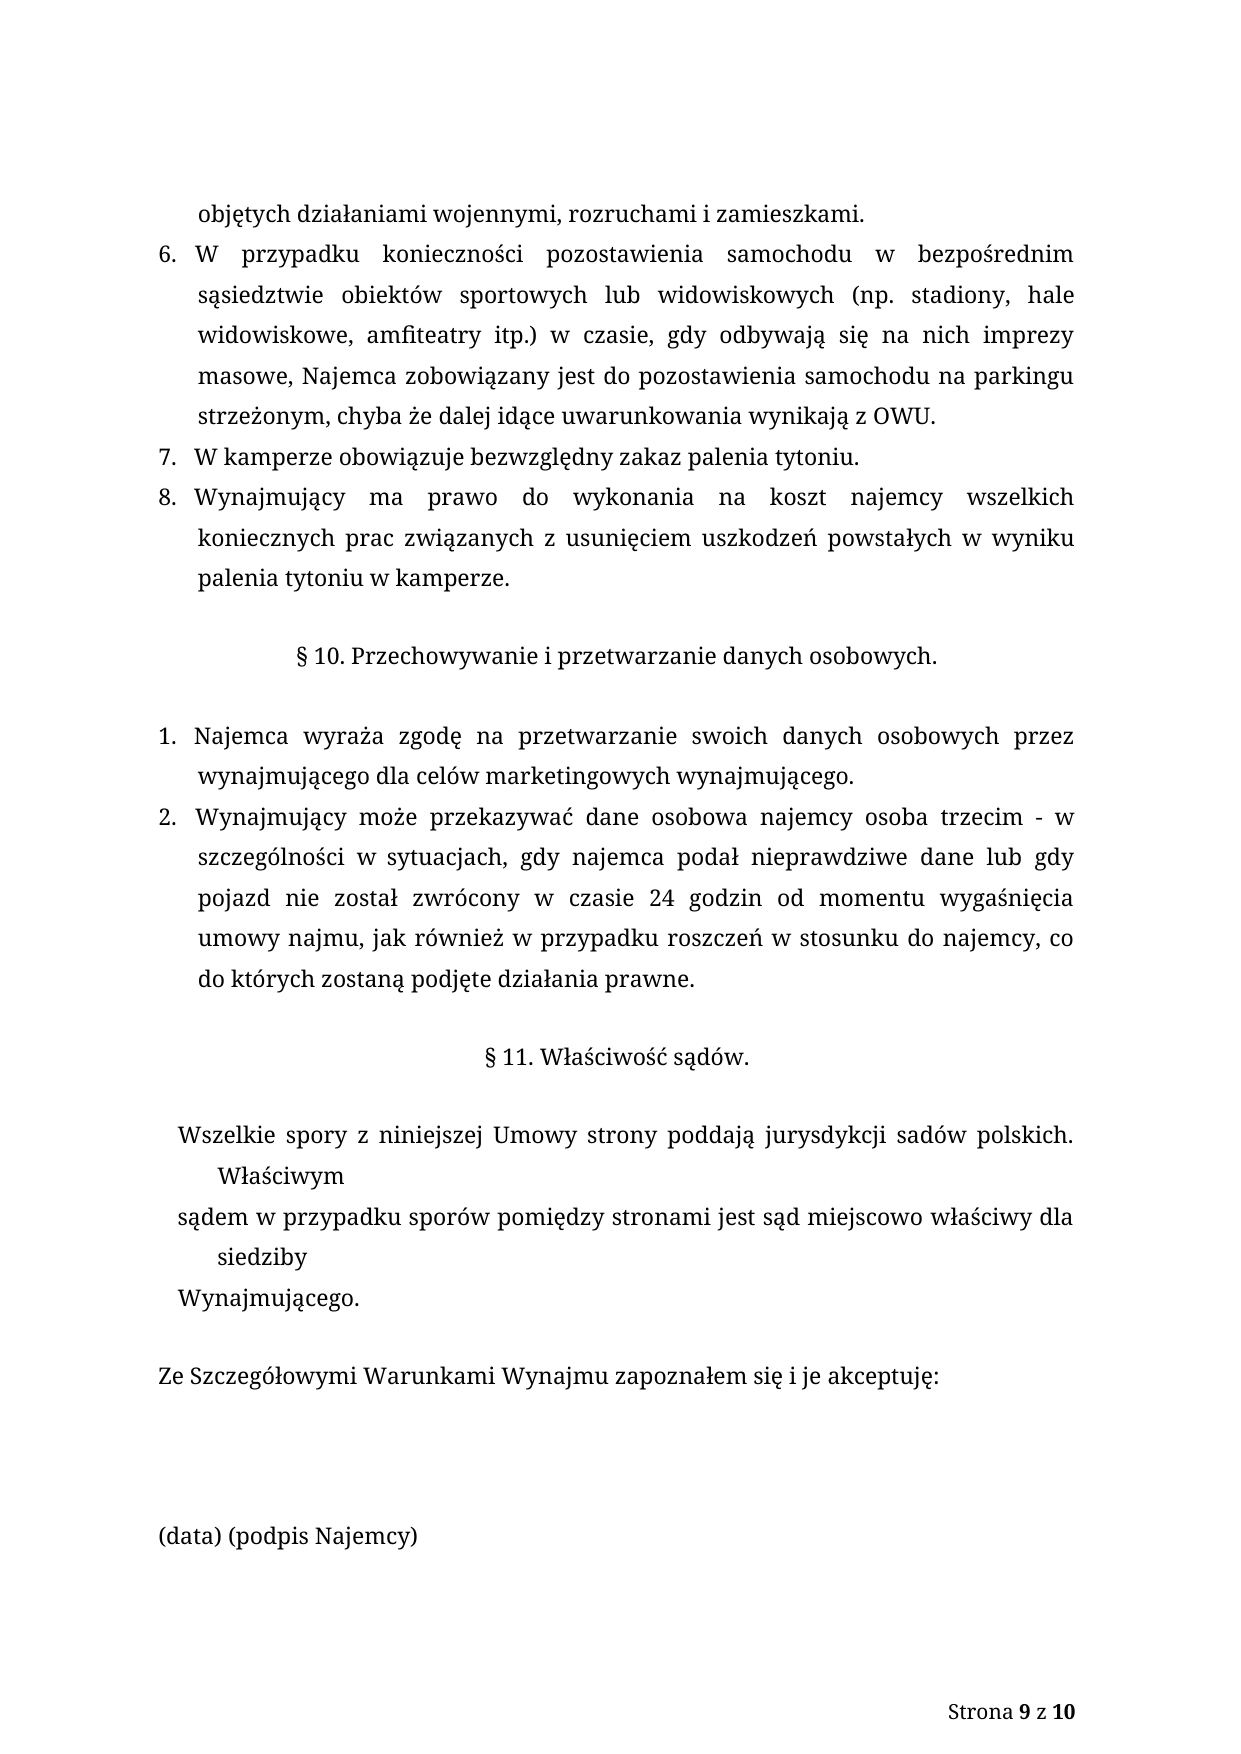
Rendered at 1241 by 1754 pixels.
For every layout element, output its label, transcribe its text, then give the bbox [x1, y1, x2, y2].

list W przypadku konieczności pozostawienia samochodu w bezpośrednim sąsiedztwie obiektów sportowych lub widowiskowych (np. stadiony, hale widowiskowe, amfiteatry itp.) w czasie, gdy odbywają się na nich imprezy masowe, Najemca zobowiązany jest do pozostawienia samochodu na parkingu strzeżonym, chyba że dalej idące uwarunkowania wynikają z OWU. [158, 230, 1075, 433]
text § 11. Właściwość sądów. [158, 1047, 1075, 1070]
list Wynajmujący może przekazywać dane osobowa najemcy osoba trzecim - w szczególności w sytuacjach, gdy najemca podał nieprawdziwe dane lub gdy pojazd nie został zwrócony w czasie 24 godzin od momentu wygaśnięcia umowy najmu, jak również w przypadku roszczeń w stosunku do najemcy, co do których zostaną podjęte działania prawne. [158, 793, 1075, 995]
text sądem w przypadku sporów pomiędzy stronami jest sąd miejscowo właściwy dla siedziby [177, 1193, 1075, 1274]
text Wynajmującego. [177, 1274, 1075, 1314]
list W kamperze obowiązuje bezwzględny zakaz palenia tytoniu. [158, 433, 1075, 473]
text § 10. Przechowywanie i przetwarzanie danych osobowych. [158, 646, 1075, 669]
text (data) (podpis Najemcy) [158, 1526, 1075, 1549]
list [158, 190, 1075, 230]
text Ze Szczegółowymi Warunkami Wynajmu zapoznałem się i je akceptuję: [158, 1366, 1075, 1389]
list Wynajmujący ma prawo do wykonania na koszt najemcy wszelkich koniecznych prac związanych z usunięciem uszkodzeń powstałych w wyniku palenia tytoniu w kamperze. [158, 473, 1075, 595]
list Najemca wyraża zgodę na przetwarzanie swoich danych osobowych przez wynajmującego dla celów marketingowych wynajmującego. [158, 712, 1075, 793]
text Wszelkie spory z niniejszej Umowy strony poddają jurysdykcji sadów polskich. Właściwym [177, 1112, 1075, 1193]
